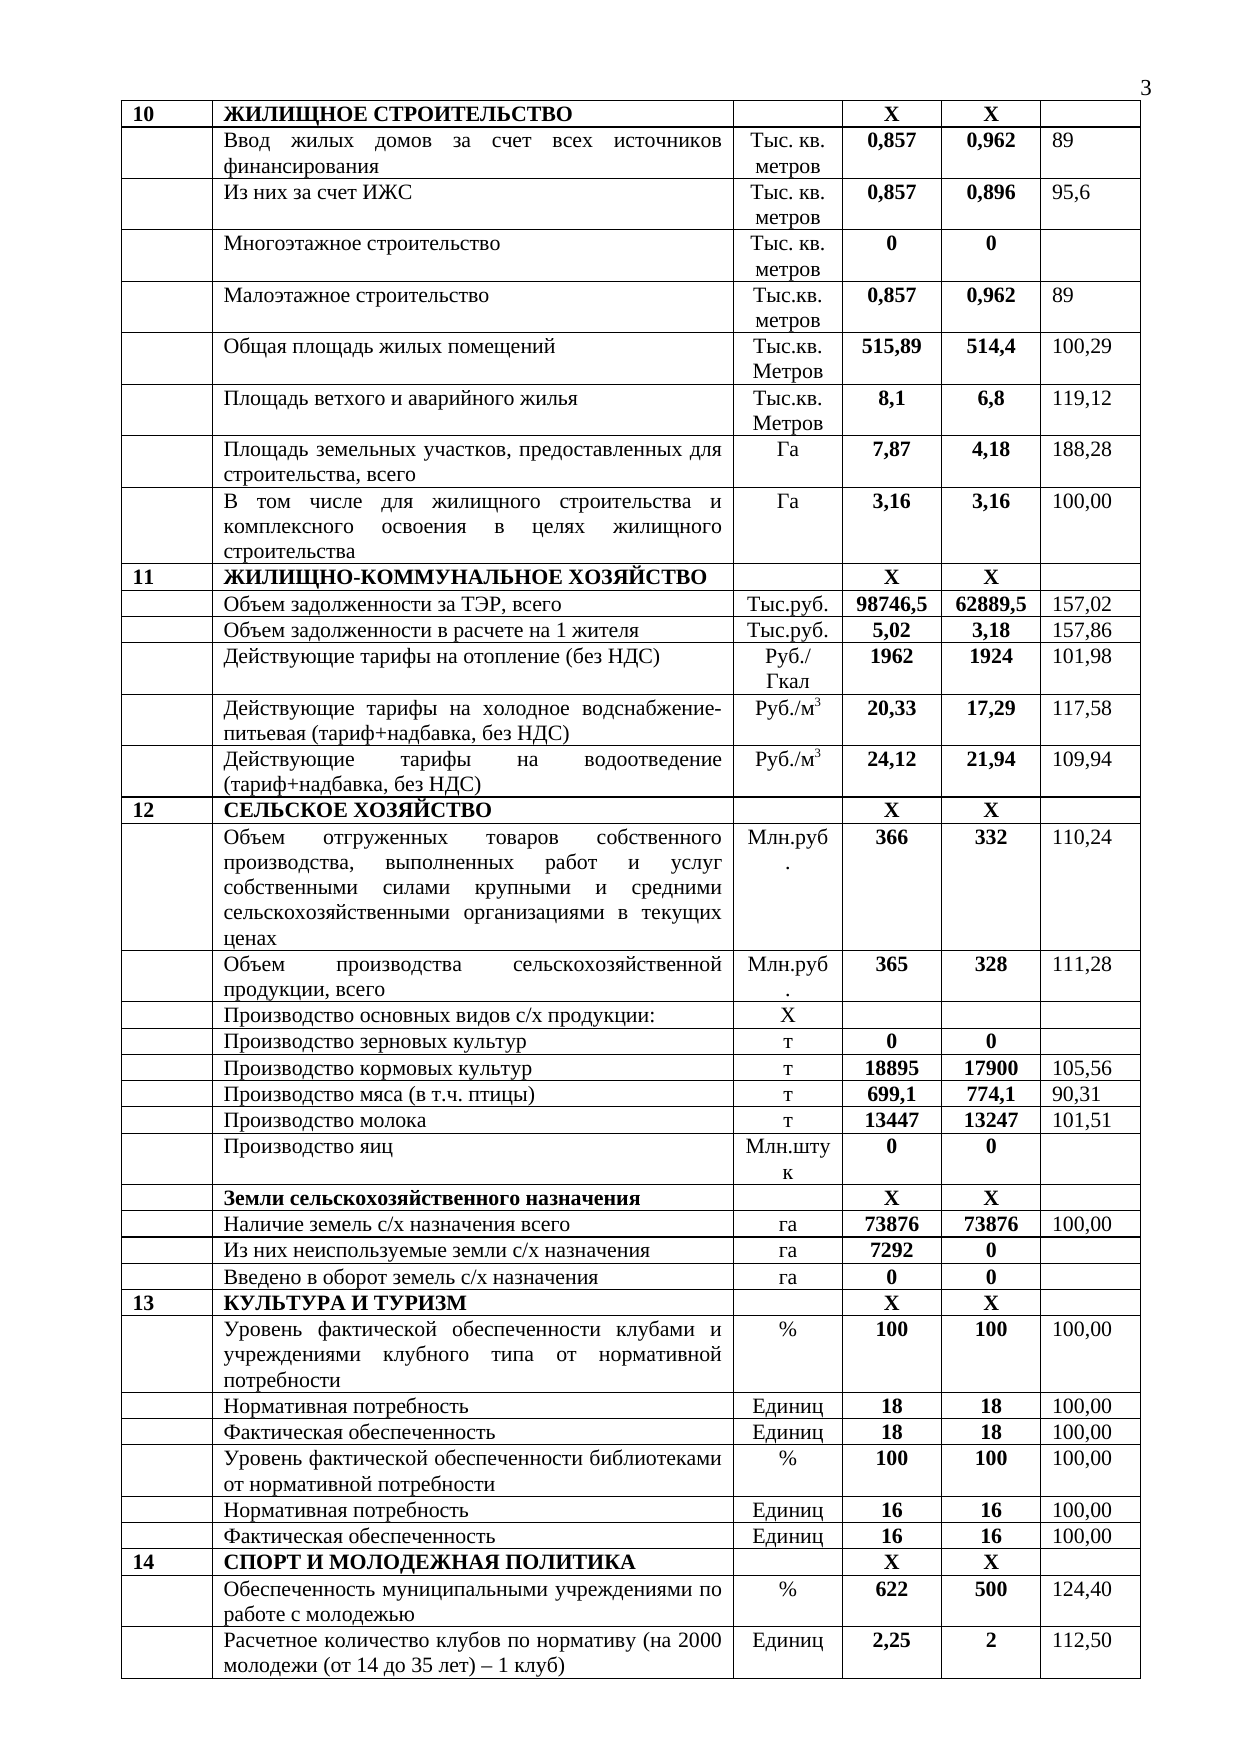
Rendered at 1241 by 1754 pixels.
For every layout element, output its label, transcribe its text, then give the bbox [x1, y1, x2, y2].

table_cell 101,98 [1041, 643, 1140, 693]
table_cell 1962 [843, 643, 941, 693]
table_cell [1041, 230, 1140, 281]
table_cell 111,28 [1041, 951, 1140, 1001]
table_cell 12 [122, 798, 212, 823]
table_cell Общая площадь жилых помещений [213, 333, 733, 384]
table_cell Объем производства сельскохозяйственной продукции, всего [213, 951, 733, 1001]
table_cell [122, 617, 212, 642]
table_cell [122, 1029, 212, 1054]
table_cell 100,00 [1041, 1316, 1140, 1392]
table_cell ЖИЛИЩНОЕ СТРОИТЕЛЬСТВО [213, 101, 733, 126]
table_cell га [734, 1238, 842, 1263]
table_cell Многоэтажное строительство [213, 230, 733, 281]
table_cell 10 [122, 101, 212, 126]
table_cell [122, 1107, 212, 1132]
table_cell 21,94 [942, 746, 1040, 796]
table_cell Млн.руб. [734, 951, 842, 1001]
table_cell 0 [843, 1134, 941, 1184]
table_cell 3,16 [942, 488, 1040, 563]
table_cell 774,1 [942, 1081, 1040, 1106]
table_cell СЕЛЬСКОЕ ХОЗЯЙСТВО [213, 798, 733, 823]
table_cell [122, 436, 212, 487]
table_cell [122, 1627, 212, 1677]
table_cell Производство яиц [213, 1134, 733, 1184]
table_cell 73876 [942, 1211, 1040, 1236]
table_cell 18895 [843, 1055, 941, 1080]
table_cell 3,18 [942, 617, 1040, 642]
table_cell Х [942, 798, 1040, 823]
table_cell 18 [942, 1419, 1040, 1444]
table_cell га [734, 1264, 842, 1289]
table_cell 6,8 [942, 385, 1040, 435]
table_cell 0 [843, 230, 941, 281]
table_cell 5,02 [843, 617, 941, 642]
table_cell [1041, 1002, 1140, 1027]
table_cell % [734, 1316, 842, 1392]
table_cell [122, 385, 212, 435]
table_cell [122, 333, 212, 384]
table_cell 105,56 [1041, 1055, 1140, 1080]
table_cell [122, 1523, 212, 1548]
table_cell Наличие земель с/х назначения всего [213, 1211, 733, 1236]
table_cell Нормативная потребность [213, 1393, 733, 1418]
table_cell 699,1 [843, 1081, 941, 1106]
table_cell Действующие тарифы на отопление (без НДС) [213, 643, 733, 693]
table_cell 13 [122, 1290, 212, 1315]
table_cell [122, 1002, 212, 1027]
table_cell [122, 1316, 212, 1392]
table_cell 117,58 [1041, 695, 1140, 745]
table_cell [122, 1055, 212, 1080]
table_cell Х [942, 564, 1040, 589]
table_cell Площадь ветхого и аварийного жилья [213, 385, 733, 435]
table_cell 98746,5 [843, 591, 941, 616]
table_cell Объем отгруженных товаров собственного производства, выполненных работ и услуг собственными силами крупными и средними сельскохозяйственными организациями в текущих ценах [213, 824, 733, 950]
table_cell КУЛЬТУРА И ТУРИЗМ [213, 1290, 733, 1315]
table_cell [122, 695, 212, 745]
table_cell [122, 1185, 212, 1210]
table_cell 100,00 [1041, 488, 1140, 563]
table_cell Производство зерновых культур [213, 1029, 733, 1054]
table_cell [122, 1393, 212, 1418]
table_cell Тыс. кв. метров [734, 128, 842, 178]
table_cell Единиц [734, 1523, 842, 1548]
table_cell [122, 1576, 212, 1626]
table_cell [942, 1002, 1040, 1027]
table_cell 2,25 [843, 1627, 941, 1677]
table_cell Х [942, 1549, 1040, 1574]
table_cell Х [734, 1002, 842, 1027]
table_cell Х [942, 1185, 1040, 1210]
table_cell 13247 [942, 1107, 1040, 1132]
table_cell Из них за счет ИЖС [213, 179, 733, 229]
table_cell Тыс.кв. Метров [734, 333, 842, 384]
table_cell 109,94 [1041, 746, 1140, 796]
table_cell Площадь земельных участков, предоставленных для строительства, всего [213, 436, 733, 487]
table_cell 0 [942, 230, 1040, 281]
table_cell Млн.руб. [734, 824, 842, 950]
table_cell 622 [843, 1576, 941, 1626]
table_cell 157,86 [1041, 617, 1140, 642]
table_cell 188,28 [1041, 436, 1140, 487]
table_cell Единиц [734, 1497, 842, 1522]
table_cell га [734, 1211, 842, 1236]
table_cell 100,00 [1041, 1419, 1140, 1444]
table_cell Введено в оборот земель с/х назначения [213, 1264, 733, 1289]
table_cell Объем задолженности за ТЭР, всего [213, 591, 733, 616]
table_cell 0 [942, 1238, 1040, 1263]
table_cell 11 [122, 564, 212, 589]
table_cell 100 [942, 1445, 1040, 1496]
table_cell 17,29 [942, 695, 1040, 745]
table_cell Нормативная потребность [213, 1497, 733, 1522]
table_cell [1041, 1185, 1140, 1210]
table_cell 124,40 [1041, 1576, 1140, 1626]
table_cell 7292 [843, 1238, 941, 1263]
table_cell т [734, 1055, 842, 1080]
table_cell 18 [843, 1393, 941, 1418]
table_cell 100 [843, 1445, 941, 1496]
table_cell Х [843, 1290, 941, 1315]
table_cell [122, 1134, 212, 1184]
table_cell Х [843, 1549, 941, 1574]
table_cell [122, 179, 212, 229]
table_cell Производство основных видов с/х продукции: [213, 1002, 733, 1027]
table_cell Производство кормовых культур [213, 1055, 733, 1080]
table_cell 16 [942, 1523, 1040, 1548]
table_cell т [734, 1029, 842, 1054]
table_cell [122, 488, 212, 563]
table_cell 0,857 [843, 179, 941, 229]
table_cell 101,51 [1041, 1107, 1140, 1132]
table_cell [122, 591, 212, 616]
table_cell 20,33 [843, 695, 941, 745]
table_cell [1041, 1549, 1140, 1574]
table_cell [122, 1497, 212, 1522]
table_cell Уровень фактической обеспеченности библиотеками от нормативной потребности [213, 1445, 733, 1496]
table_cell Фактическая обеспеченность [213, 1419, 733, 1444]
table_cell [1041, 1238, 1140, 1263]
table_cell Га [734, 436, 842, 487]
table_cell Х [942, 101, 1040, 126]
table_cell Руб./м3 [734, 746, 842, 796]
table_cell Земли сельскохозяйственного назначения [213, 1185, 733, 1210]
table_cell Фактическая обеспеченность [213, 1523, 733, 1548]
table_cell [122, 643, 212, 693]
table_cell 18 [942, 1393, 1040, 1418]
table_cell 13447 [843, 1107, 941, 1132]
table_cell [122, 230, 212, 281]
table_cell т [734, 1081, 842, 1106]
table_cell СПОРТ И МОЛОДЕЖНАЯ ПОЛИТИКА [213, 1549, 733, 1574]
table_cell [1041, 798, 1140, 823]
table_cell Производство мяса (в т.ч. птицы) [213, 1081, 733, 1106]
table_cell 110,24 [1041, 824, 1140, 950]
table_cell 0 [843, 1029, 941, 1054]
table_cell [734, 798, 842, 823]
table_cell 14 [122, 1549, 212, 1574]
table_cell [734, 1549, 842, 1574]
table_cell 16 [843, 1497, 941, 1522]
table_cell [122, 282, 212, 332]
table_cell 73876 [843, 1211, 941, 1236]
table_cell В том числе для жилищного строительства и комплексного освоения в целях жилищного строительства [213, 488, 733, 563]
table_cell 0,857 [843, 128, 941, 178]
table_cell Х [843, 1185, 941, 1210]
table_cell 0,857 [843, 282, 941, 332]
table_cell Единиц [734, 1627, 842, 1677]
table_cell 0,962 [942, 282, 1040, 332]
table_cell Уровень фактической обеспеченности клубами и учреждениями клубного типа от нормативной потребности [213, 1316, 733, 1392]
table_cell 0 [942, 1134, 1040, 1184]
table_cell Единиц [734, 1393, 842, 1418]
table_cell Тыс. кв. метров [734, 230, 842, 281]
table_cell 515,89 [843, 333, 941, 384]
table_cell 89 [1041, 282, 1140, 332]
table_cell 90,31 [1041, 1081, 1140, 1106]
table_cell [122, 1211, 212, 1236]
table_cell Тыс.кв. метров [734, 282, 842, 332]
table_cell 0,962 [942, 128, 1040, 178]
table_cell 366 [843, 824, 941, 950]
table_cell 157,02 [1041, 591, 1140, 616]
table_cell 365 [843, 951, 941, 1001]
table_cell [122, 128, 212, 178]
table_cell 0,896 [942, 179, 1040, 229]
table_cell 62889,5 [942, 591, 1040, 616]
table_cell 100,29 [1041, 333, 1140, 384]
table_cell 8,1 [843, 385, 941, 435]
table_cell 95,6 [1041, 179, 1140, 229]
table_cell 100,00 [1041, 1523, 1140, 1548]
table_cell [122, 746, 212, 796]
table_cell 112,50 [1041, 1627, 1140, 1677]
table_cell 18 [843, 1419, 941, 1444]
table_cell 500 [942, 1576, 1040, 1626]
table_cell 100 [843, 1316, 941, 1392]
table_cell Тыс.кв. Метров [734, 385, 842, 435]
table_cell [122, 1264, 212, 1289]
table_cell Расчетное количество клубов по нормативу (на 2000 молодежи (от 14 до 35 лет) – 1 клуб) [213, 1627, 733, 1677]
table_cell 100 [942, 1316, 1040, 1392]
table_cell [843, 1002, 941, 1027]
table_cell [122, 1081, 212, 1106]
table_cell [1041, 564, 1140, 589]
table_cell Действующие тарифы на холодное водснабжение-питьевая (тариф+надбавка, без НДС) [213, 695, 733, 745]
table_cell 4,18 [942, 436, 1040, 487]
table_cell Тыс.руб. [734, 617, 842, 642]
table_cell 24,12 [843, 746, 941, 796]
table_cell [1041, 1290, 1140, 1315]
table_cell 89 [1041, 128, 1140, 178]
table_cell Единиц [734, 1419, 842, 1444]
table_cell 100,00 [1041, 1211, 1140, 1236]
table_cell Х [843, 101, 941, 126]
table_cell % [734, 1445, 842, 1496]
table_cell 119,12 [1041, 385, 1140, 435]
table_cell 2 [942, 1627, 1040, 1677]
table_cell 328 [942, 951, 1040, 1001]
table_cell Из них неиспользуемые земли с/х назначения [213, 1238, 733, 1263]
table_cell 16 [843, 1523, 941, 1548]
table_cell [734, 1185, 842, 1210]
table_cell 16 [942, 1497, 1040, 1522]
table_cell Действующие тарифы на водоотведение (тариф+надбавка, без НДС) [213, 746, 733, 796]
table_cell Х [843, 564, 941, 589]
table_cell 0 [843, 1264, 941, 1289]
table_cell 3,16 [843, 488, 941, 563]
table_cell 0 [942, 1264, 1040, 1289]
table_cell [122, 1238, 212, 1263]
table_cell Тыс. кв. метров [734, 179, 842, 229]
table_cell [122, 824, 212, 950]
table_cell [734, 101, 842, 126]
table_cell Х [942, 1290, 1040, 1315]
table_cell Руб./м3 [734, 695, 842, 745]
table_cell [122, 951, 212, 1001]
table_cell Х [843, 798, 941, 823]
table_cell Обеспеченность муниципальными учреждениями по работе с молодежью [213, 1576, 733, 1626]
table_cell 7,87 [843, 436, 941, 487]
table_cell % [734, 1576, 842, 1626]
table_cell Га [734, 488, 842, 563]
table_cell [1041, 1029, 1140, 1054]
table_cell 100,00 [1041, 1497, 1140, 1522]
table_cell 100,00 [1041, 1445, 1140, 1496]
table_cell [1041, 1134, 1140, 1184]
table_cell Малоэтажное строительство [213, 282, 733, 332]
table_cell [734, 1290, 842, 1315]
table_cell ЖИЛИЩНО-КОММУНАЛЬНОЕ ХОЗЯЙСТВО [213, 564, 733, 589]
table_cell Млн.штук [734, 1134, 842, 1184]
table_cell [1041, 101, 1140, 126]
table_cell Производство молока [213, 1107, 733, 1132]
table_cell Объем задолженности в расчете на 1 жителя [213, 617, 733, 642]
table_cell Руб./Гкал [734, 643, 842, 693]
table_cell Тыс.руб. [734, 591, 842, 616]
table_cell [1041, 1264, 1140, 1289]
table_cell 514,4 [942, 333, 1040, 384]
table_cell т [734, 1107, 842, 1132]
table_cell 332 [942, 824, 1040, 950]
table_cell 1924 [942, 643, 1040, 693]
table_cell 0 [942, 1029, 1040, 1054]
table_cell 100,00 [1041, 1393, 1140, 1418]
table_cell [122, 1419, 212, 1444]
table_cell Ввод жилых домов за счет всех источников финансирования [213, 128, 733, 178]
table_cell [734, 564, 842, 589]
table_cell [122, 1445, 212, 1496]
table_cell 17900 [942, 1055, 1040, 1080]
